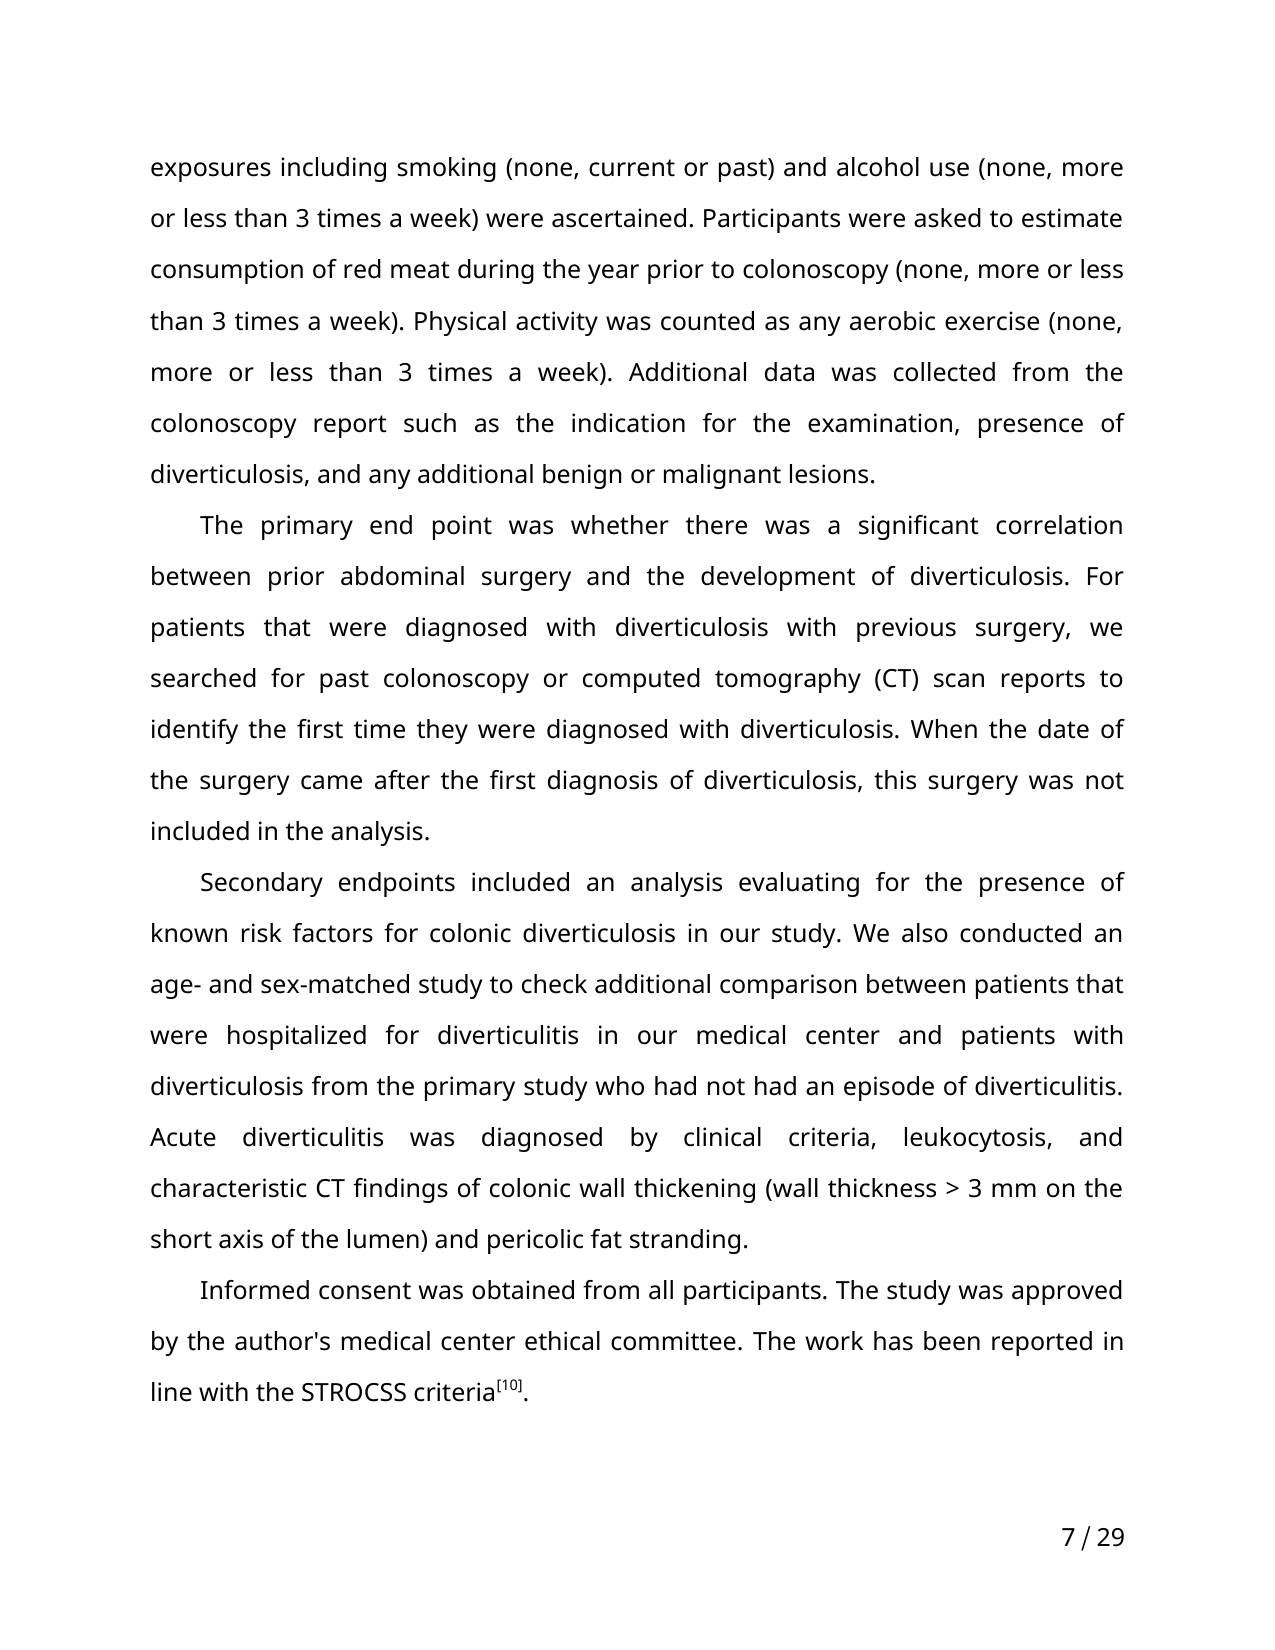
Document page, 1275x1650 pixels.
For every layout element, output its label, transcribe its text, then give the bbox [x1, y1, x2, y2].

text Secondary endpoints included an analysis evaluating for the presence of known risk factors for colonic diverticulosis in our study. We also conducted an age- and sex-matched study to check additional comparison between patients that were hospitalized for diverticulitis in our medical center and patients with diverticulosis from the primary study who had not had an episode of diverticulitis. Acute diverticulitis was diagnosed by clinical criteria, leukocytosis, and characteristic CT findings of colonic wall thickening (wall thickness > 3 mm on the short axis of the lumen) and pericolic fat stranding. [150, 864, 1125, 1256]
text The primary end point was whether there was a significant correlation between prior abdominal surgery and the development of diverticulosis. For patients that were diagnosed with diverticulosis with previous surgery, we searched for past colonoscopy or computed tomography (CT) scan reports to identify the first time they were diagnosed with diverticulosis. When the date of the surgery came after the first diagnosis of diverticulosis, this surgery was not included in the analysis. [150, 507, 1125, 848]
text Informed consent was obtained from all participants. The study was approved by the author's medical center ethical committee. The work has been reported in line with the STROCSS criteria[10]. [150, 1273, 1125, 1409]
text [150, 150, 1125, 490]
